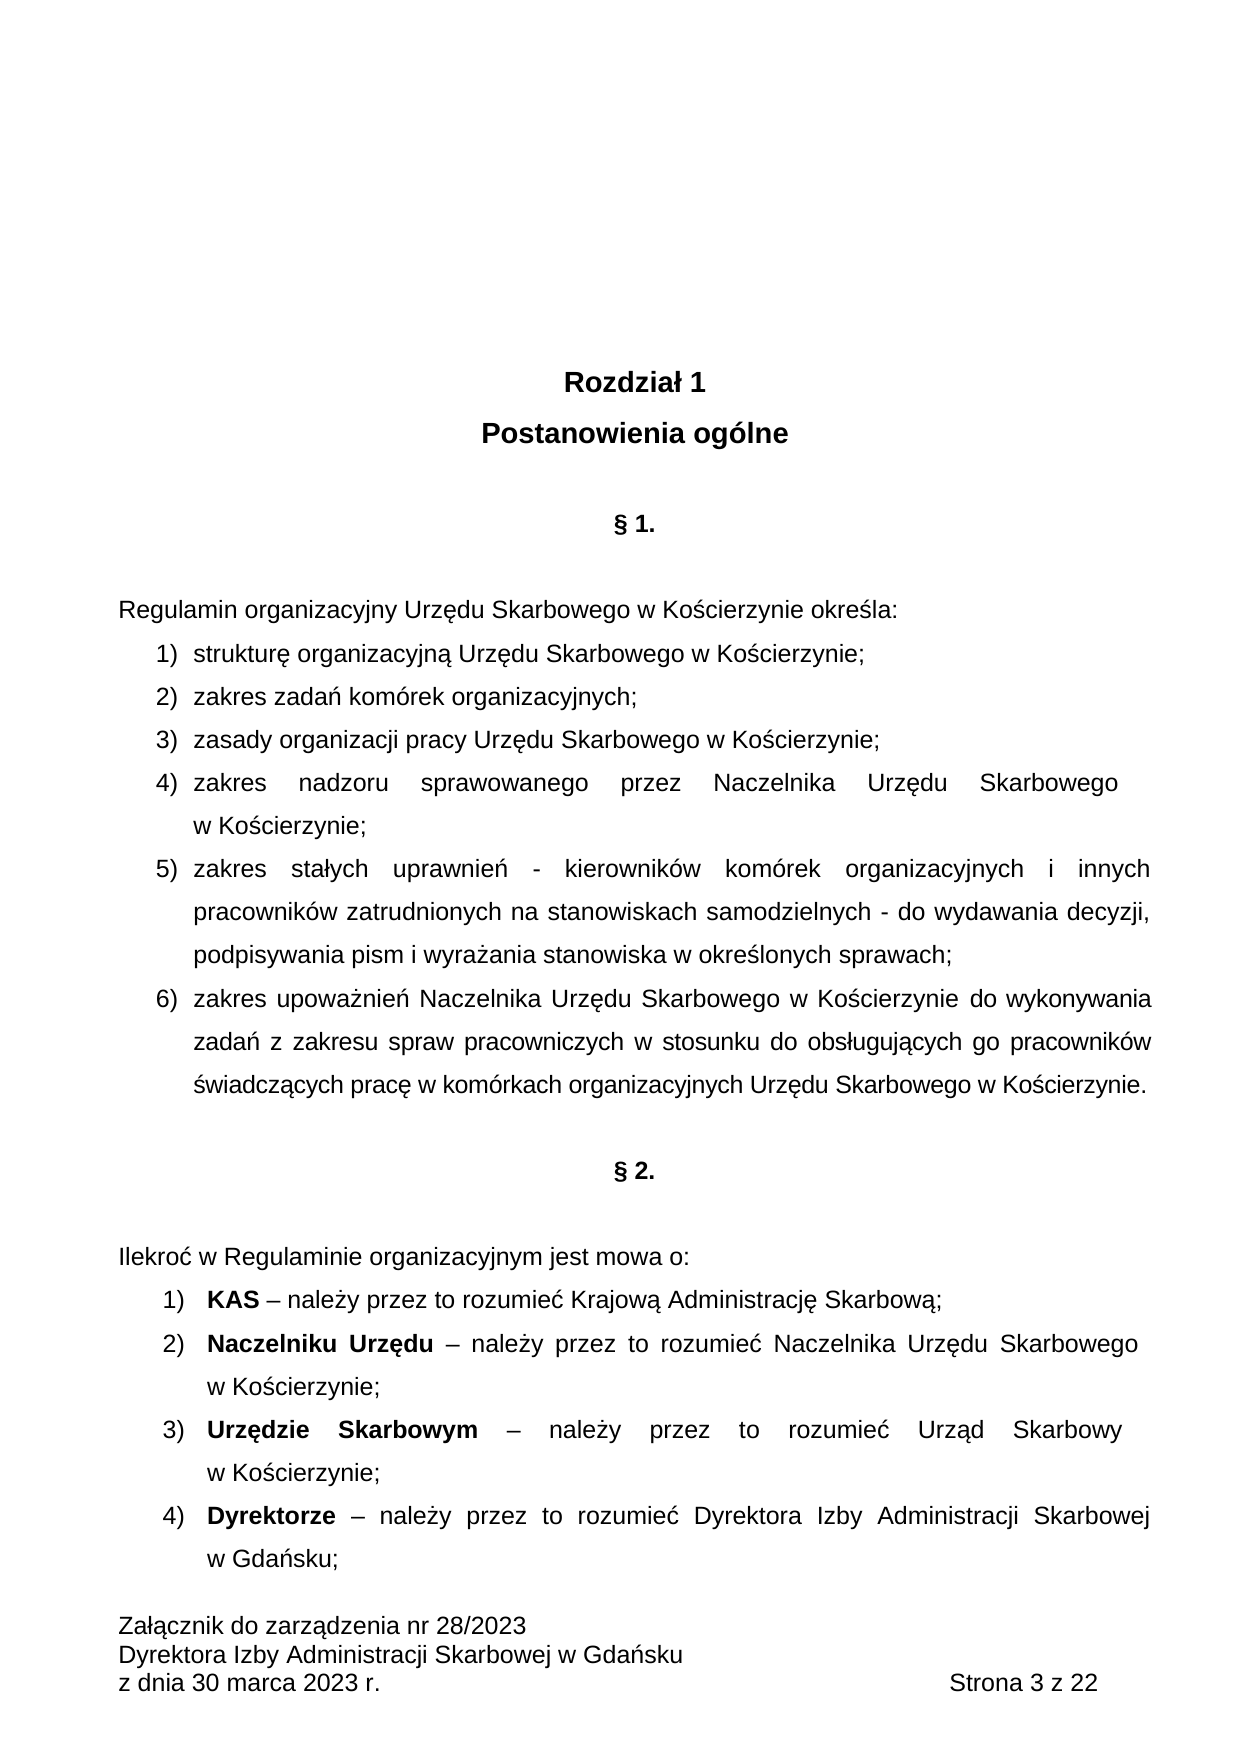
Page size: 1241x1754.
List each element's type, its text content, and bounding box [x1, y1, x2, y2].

list strukturę organizacyjną Urzędu Skarbowego w Kościerzynie; [156, 639, 1152, 667]
text § 2. [118, 1156, 1151, 1185]
list Naczelniku Urzędu – należy przez to rozumieć Naczelnika Urzędu Skarbowego w Kościerzynie; [162, 1329, 1152, 1401]
list zakres stałych uprawnień - kierowników komórek organizacyjnych i innych pracowników zatrudnionych na stanowiskach samodzielnych - do wydawania decyzji, podpisywania pism i wyrażania stanowiska w określonych sprawach; [156, 854, 1152, 969]
list zakres upoważnień Naczelnika Urzędu Skarbowego w Kościerzynie do wykonywania zadań z zakresu spraw pracowniczych w stosunku do obsługujących go pracowników świadczących pracę w komórkach organizacyjnych Urzędu Skarbowego w Kościerzynie. [156, 984, 1152, 1099]
list zakres nadzoru sprawowanego przez Naczelnika Urzędu Skarbowego w Kościerzynie; [156, 768, 1152, 840]
text Postanowienia ogólne [118, 416, 1152, 449]
text § 1. [118, 509, 1151, 538]
list KAS – należy przez to rozumieć Krajową Administrację Skarbową; [162, 1286, 1152, 1314]
list zakres zadań komórek organizacyjnych; [156, 682, 1152, 711]
text Rozdział 1 [118, 366, 1152, 399]
text Regulamin organizacyjny Urzędu Skarbowego w Kościerzynie określa: [118, 596, 1152, 624]
list Dyrektorze – należy przez to rozumieć Dyrektora Izby Administracji Skarbowej w Gdańsku; [162, 1501, 1152, 1573]
list Urzędzie Skarbowym – należy przez to rozumieć Urząd Skarbowy w Kościerzynie; [162, 1415, 1152, 1487]
list zasady organizacji pracy Urzędu Skarbowego w Kościerzynie; [156, 725, 1152, 754]
text Ilekroć w Regulaminie organizacyjnym jest mowa o: [118, 1242, 1152, 1271]
